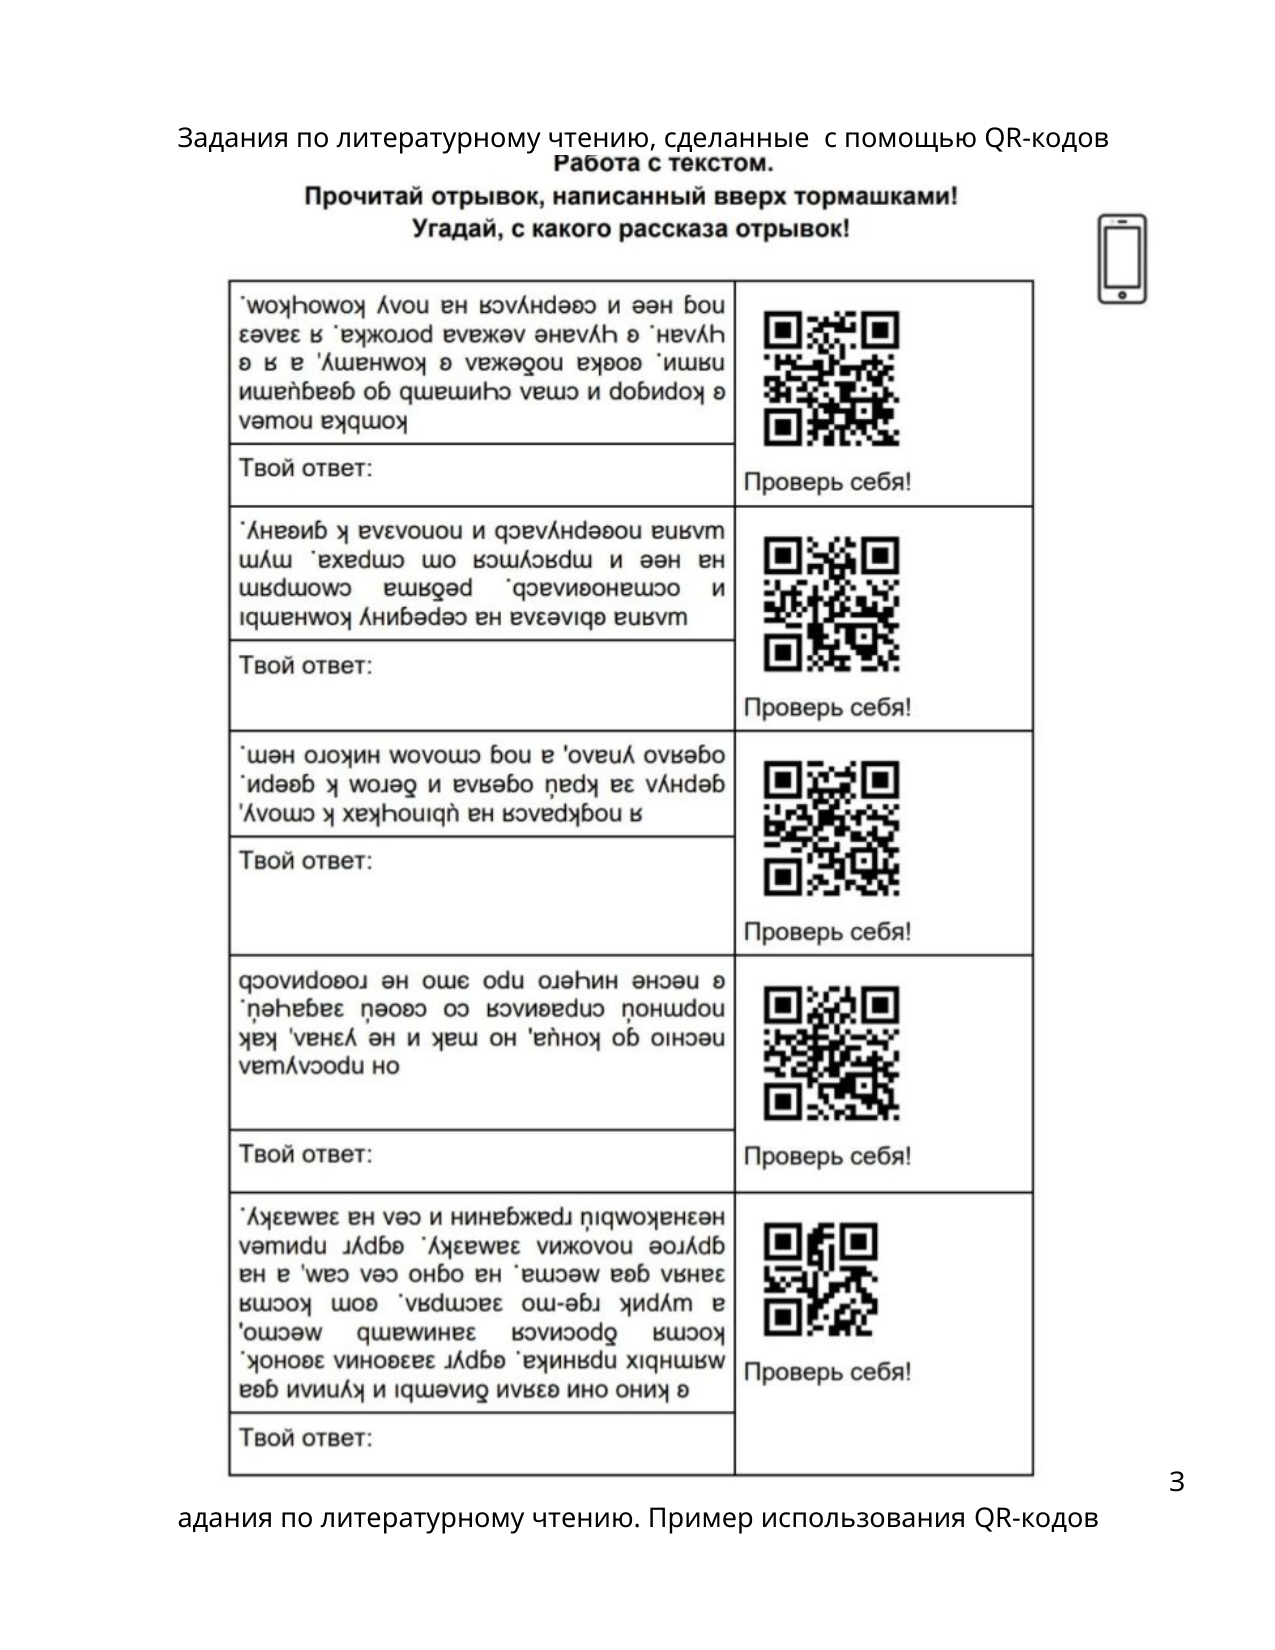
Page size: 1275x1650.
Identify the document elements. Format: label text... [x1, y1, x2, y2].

picture [177, 155, 1170, 1491]
